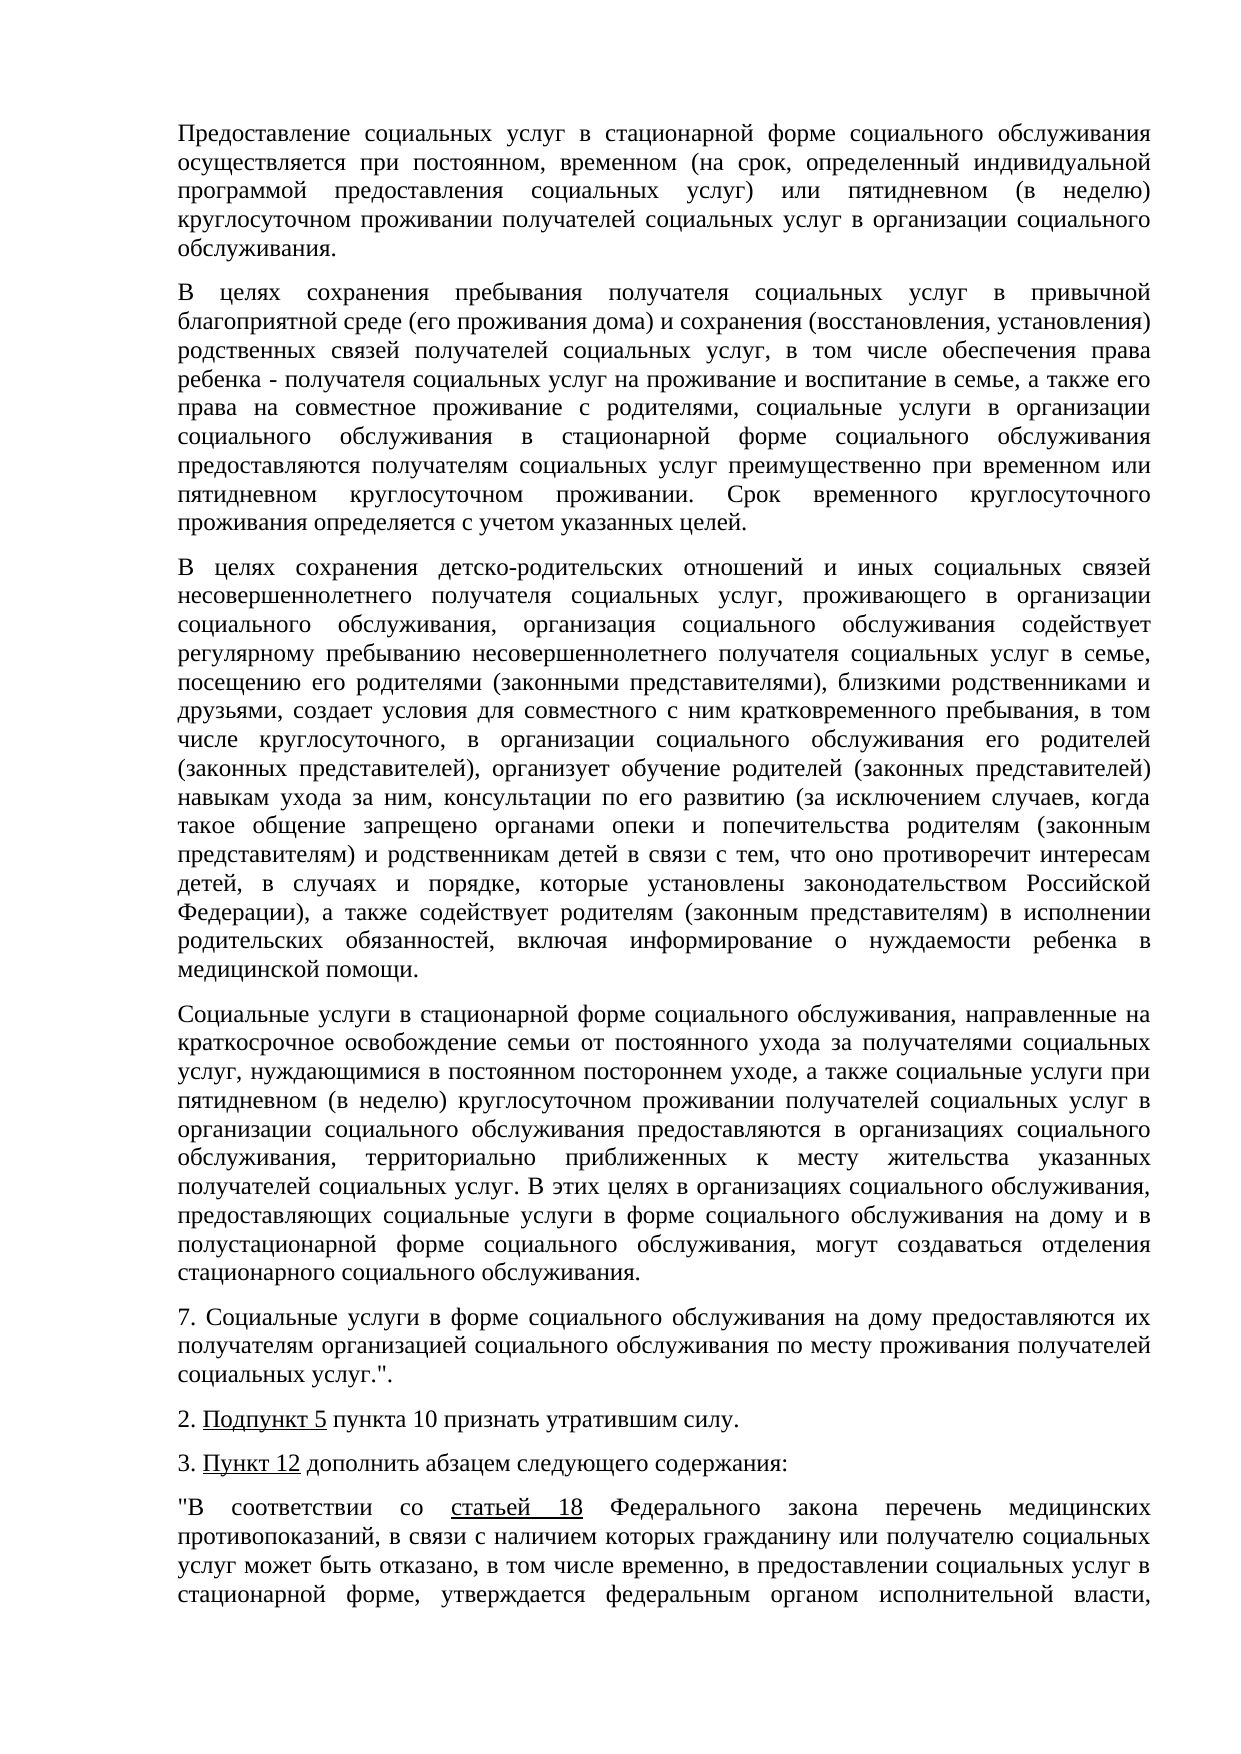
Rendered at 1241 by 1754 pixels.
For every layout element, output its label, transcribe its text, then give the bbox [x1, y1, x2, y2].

text В целях сохранения пребывания получателя социальных услуг в привычной благоприятной среде (его проживания дома) и сохранения (восстановления, установления) родственных связей получателей социальных услуг, в том числе обеспечения права ребенка - получателя социальных услуг на проживание и воспитание в семье, а также его права на совместное проживание с родителями, социальные услуги в организации социального обслуживания в стационарной форме социального обслуживания предоставляются получателям социальных услуг преимущественно при временном или пятидневном круглосуточном проживании. Срок временного круглосуточного проживания определяется с учетом указанных целей. [177, 277, 1152, 536]
text Предоставление социальных услуг в стационарной форме социального обслуживания осуществляется при постоянном, временном (на срок, определенный индивидуальной программой предоставления социальных услуг) или пятидневном (в неделю) круглосуточном проживании получателей социальных услуг в организации социального обслуживания. [177, 118, 1152, 262]
text 2. Подпункт 5 пункта 10 признать утратившим силу. [177, 1404, 1152, 1432]
text 3. Пункт 12 дополнить абзацем следующего содержания: [177, 1448, 1152, 1477]
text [177, 1492, 1152, 1607]
text 7. Социальные услуги в форме социального обслуживания на дому предоставляются их получателям организацией социального обслуживания по месту проживания получателей социальных услуг.". [177, 1302, 1152, 1388]
text В целях сохранения детско-родительских отношений и иных социальных связей несовершеннолетнего получателя социальных услуг, проживающего в организации социального обслуживания, организация социального обслуживания содействует регулярному пребыванию несовершеннолетнего получателя социальных услуг в семье, посещению его родителями (законными представителями), близкими родственниками и друзьями, создает условия для совместного с ним кратковременного пребывания, в том числе круглосуточного, в организации социального обслуживания его родителей (законных представителей), организует обучение родителей (законных представителей) навыкам ухода за ним, консультации по его развитию (за исключением случаев, когда такое общение запрещено органами опеки и попечительства родителям (законным представителям) и родственникам детей в связи с тем, что оно противоречит интересам детей, в случаях и порядке, которые установлены законодательством Российской Федерации), а также содействует родителям (законным представителям) в исполнении родительских обязанностей, включая информирование о нуждаемости ребенка в медицинской помощи. [177, 552, 1152, 983]
text Социальные услуги в стационарной форме социального обслуживания, направленные на краткосрочное освобождение семьи от постоянного ухода за получателями социальных услуг, нуждающимися в постоянном постороннем уходе, а также социальные услуги при пятидневном (в неделю) круглосуточном проживании получателей социальных услуг в организации социального обслуживания предоставляются в организациях социального обслуживания, территориально приближенных к месту жительства указанных получателей социальных услуг. В этих целях в организациях социального обслуживания, предоставляющих социальные услуги в форме социального обслуживания на дому и в полустационарной форме социального обслуживания, могут создаваться отделения стационарного социального обслуживания. [177, 999, 1152, 1286]
